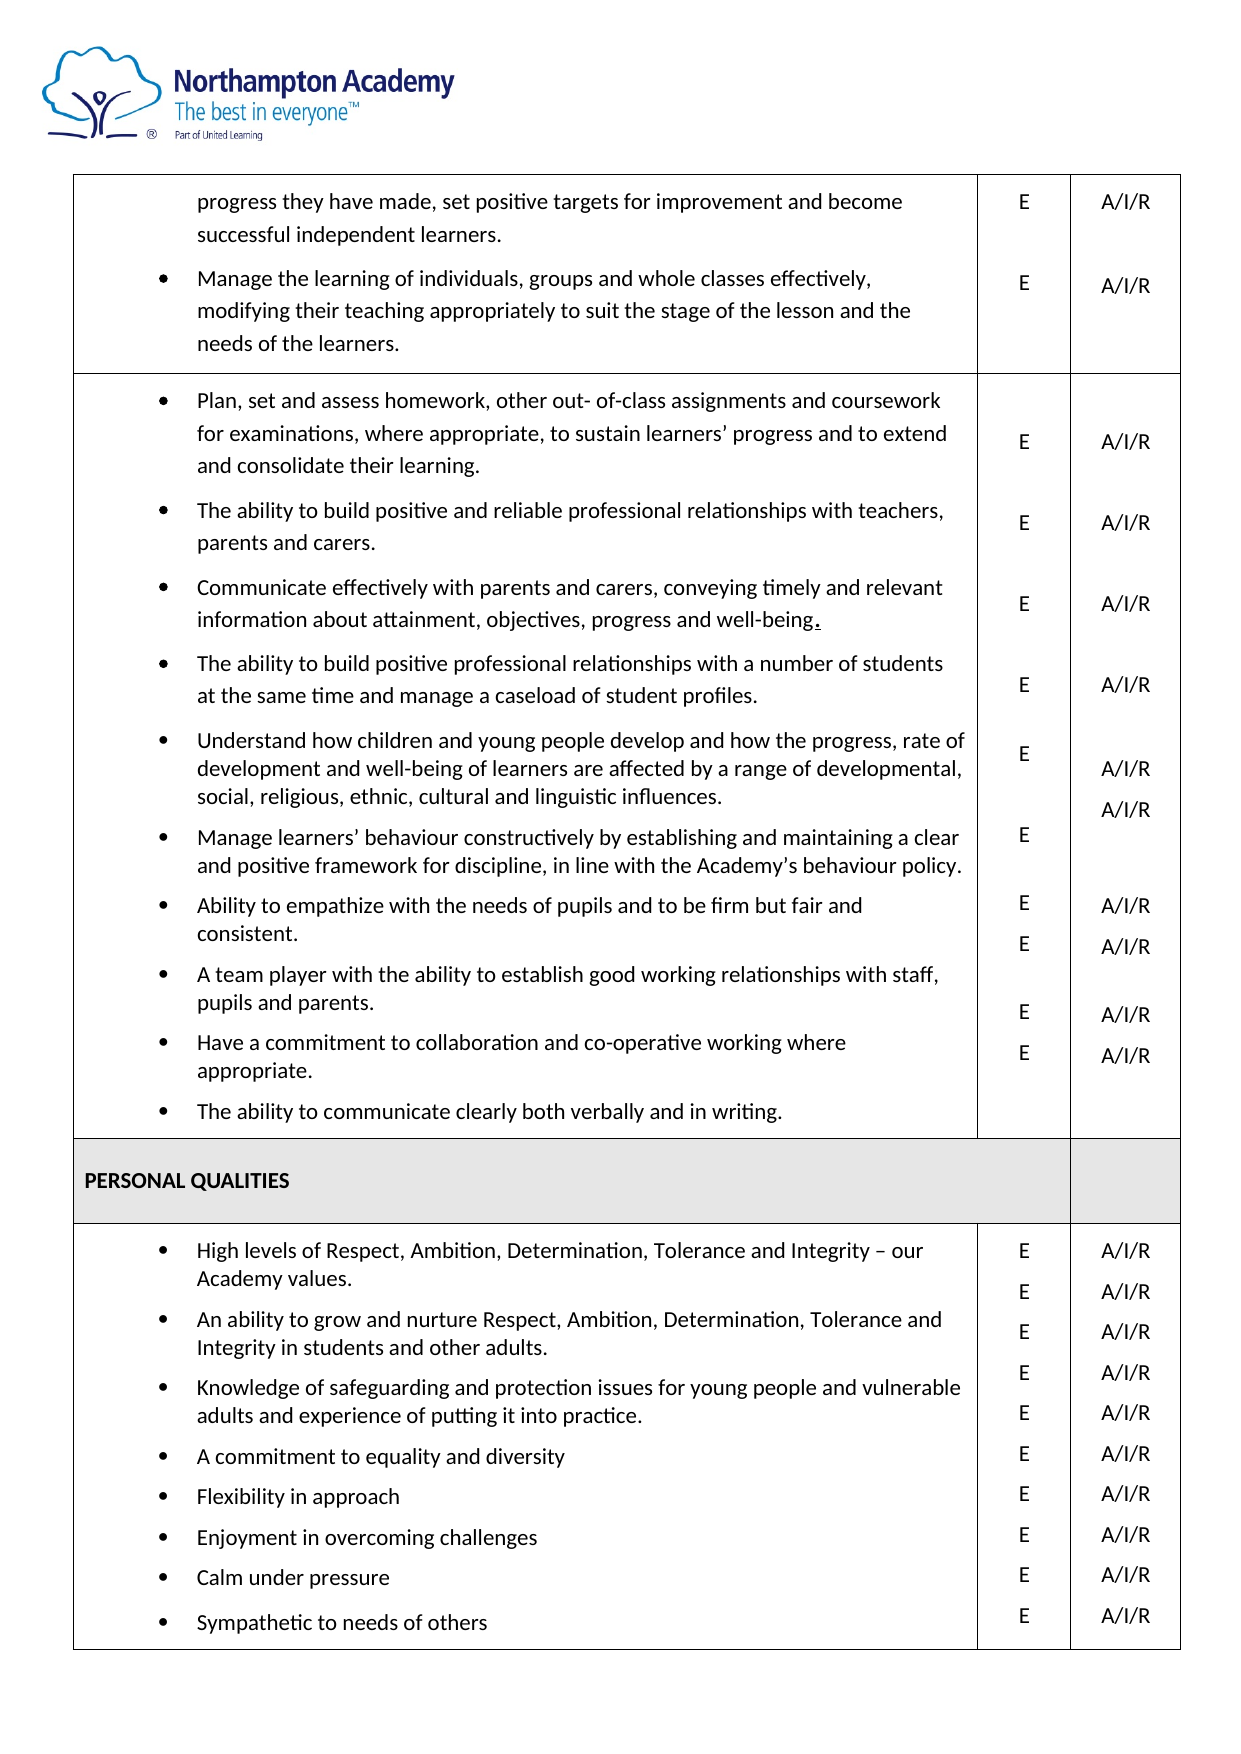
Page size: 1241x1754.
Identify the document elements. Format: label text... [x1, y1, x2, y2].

picture [31, 35, 463, 148]
table_cell [978, 1139, 1070, 1223]
table_cell A/I/R A/I/R A/I/R A/I/R A/I/R A/I/R A/I/R A/I/R A/I/R [1071, 175, 1180, 373]
table_cell A/I/R A/I/R A/I/R A/I/R A/I/R A/I/R A/I/R A/I/R A/I/R A/I/R A/I/R A/I/R A/I/R A/I/R A/I/R A/I/R A/I/R A/I/R [1071, 1224, 1180, 1649]
table_cell E E E E E E E E E [978, 175, 1070, 373]
table_cell PERSONAL QUALITIES [74, 1139, 978, 1223]
table_cell [1071, 1139, 1180, 1223]
table_cell Plan, set and assess homework, other out- of-class assignments and coursework for examinations, where appropriate, to sustain learners’ progress and to extend and consolidate their learning. The ability to build positive and reliable professional relationships with teachers, parents and carers. Communicate effectively with parents and carers, conveying timely and relevant information about attainment, objectives, progress and well-being. The ability to build positive professional relationships with a number of students at the same time and manage a caseload of student profiles. Understand how children and young people develop and how the progress, rate of development and well-being of learners are affected by a range of developmental, social, religious, ethnic, cultural and linguistic influences. Manage learners’ behaviour constructively by establishing and maintaining a clear and positive framework for discipline, in line with the Academy’s behaviour policy. Ability to empathize with the needs of pupils and to be firm but fair and consistent. A team player with the ability to establish good working relationships with staff, pupils and parents. Have a commitment to collaboration and co-operative working where appropriate. The ability to communicate clearly both verbally and in writing. [74, 374, 977, 1138]
table_cell E E E E E E E E E E E E E E E E E E [978, 1224, 1070, 1649]
table_cell A/I/R A/I/R A/I/R A/I/R A/I/R A/I/R A/I/R A/I/R A/I/R A/I/R [1071, 374, 1180, 1138]
table_cell E E E E E E E E E E [978, 374, 1070, 1138]
